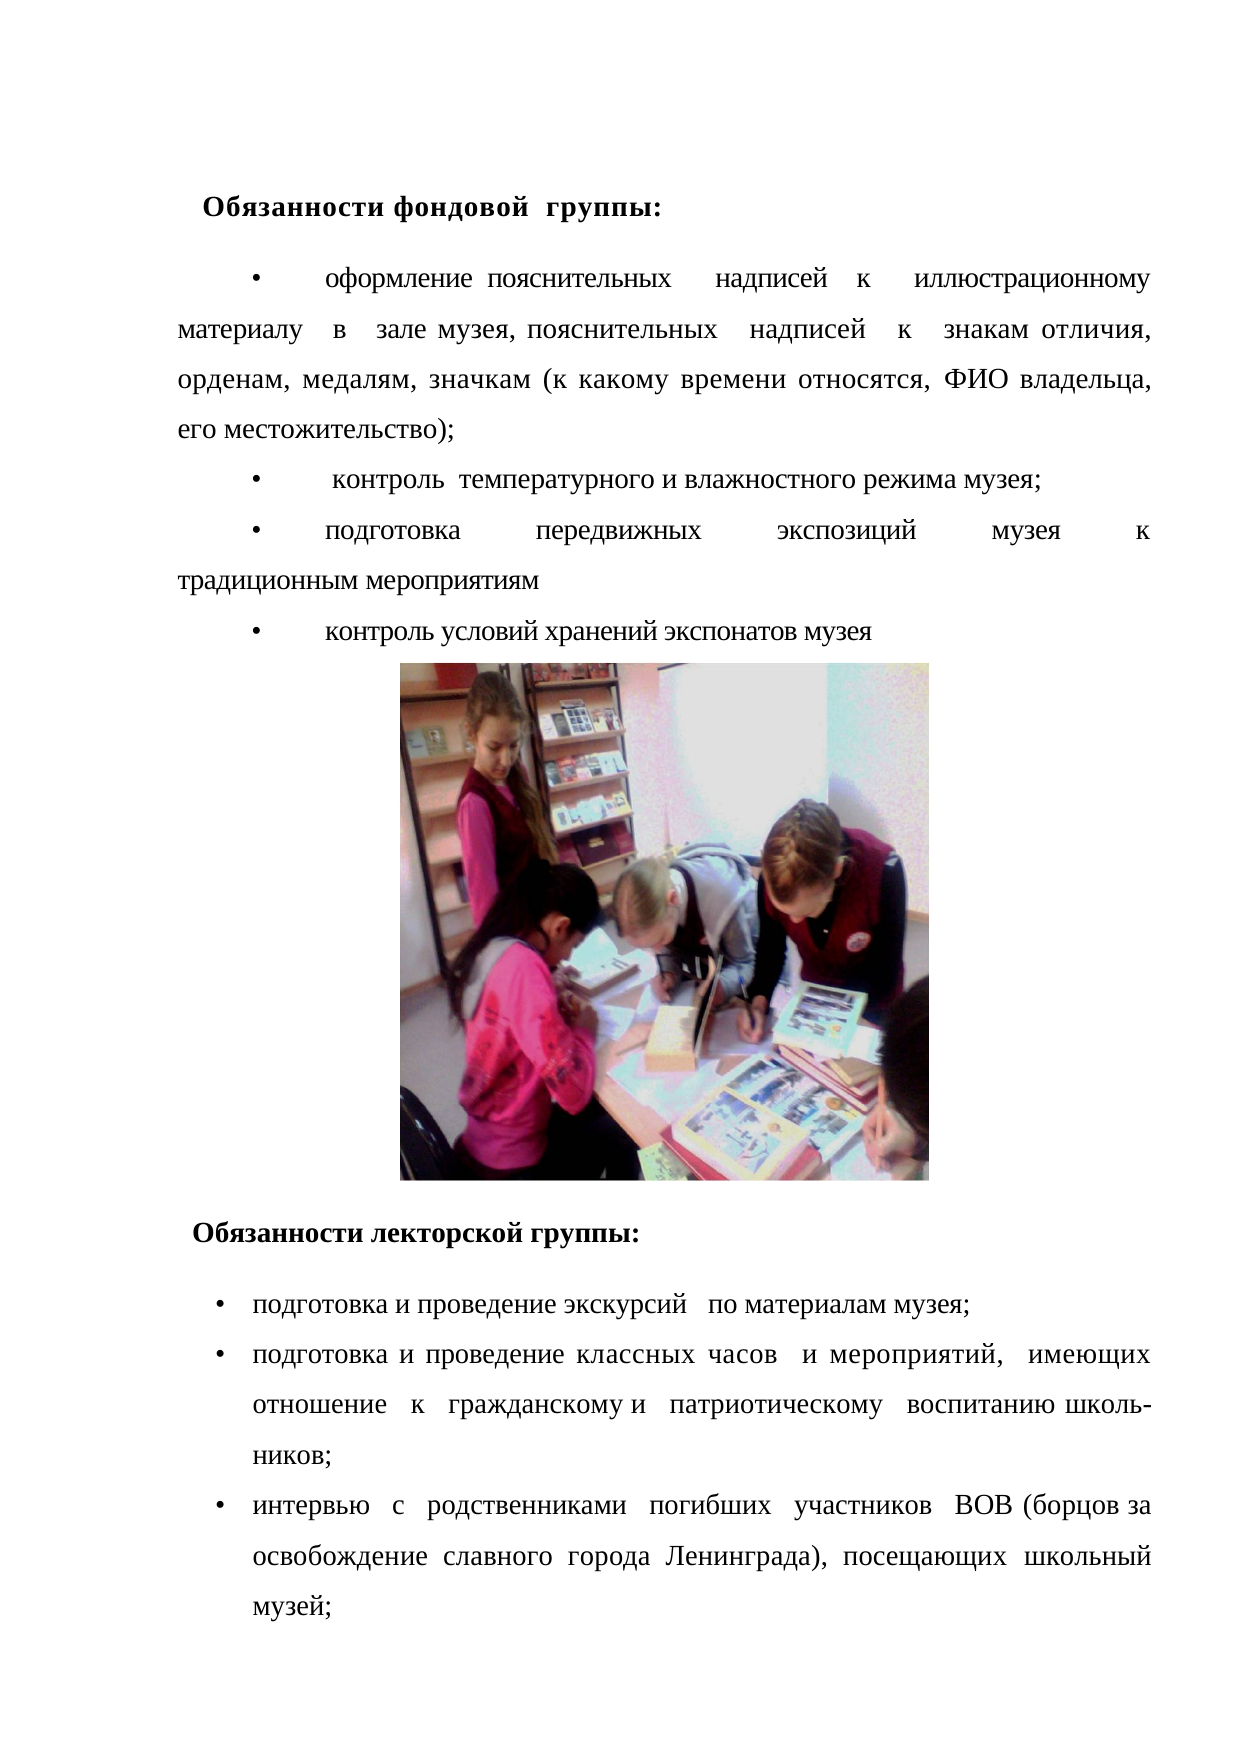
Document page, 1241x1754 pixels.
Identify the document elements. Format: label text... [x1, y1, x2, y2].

text Обязанности лекторской группы: [177, 1215, 1152, 1248]
list контроль условий хранений экспонатов музея [177, 613, 1152, 646]
list интервью с родственниками погибших участников ВОВ (борцов за освобождение славного города Ленинграда), посещающих школьный музей; [215, 1487, 1152, 1621]
list подготовка передвижных экспозиций музея к традиционным мероприятиям [177, 512, 1152, 596]
list подготовка и проведение экскурсий по материалам музея; [215, 1286, 1152, 1319]
list контроль температурного и влажностного режима музея; [177, 462, 1152, 495]
list подготовка и проведение классных часов и мероприятий, имеющих отношение к гражданскому и патриотическому воспитанию школьников; [215, 1336, 1152, 1471]
text Обязанности фондовой группы: [177, 189, 1152, 223]
picture [399, 662, 929, 1181]
list оформление пояснительных надписей к иллюстрационному материалу в зале музея, пояснительных надписей к знакам отличия, орденам, медалям, значкам (к какому времени относятся, ФИО владельца, его местожительство); [177, 260, 1152, 445]
